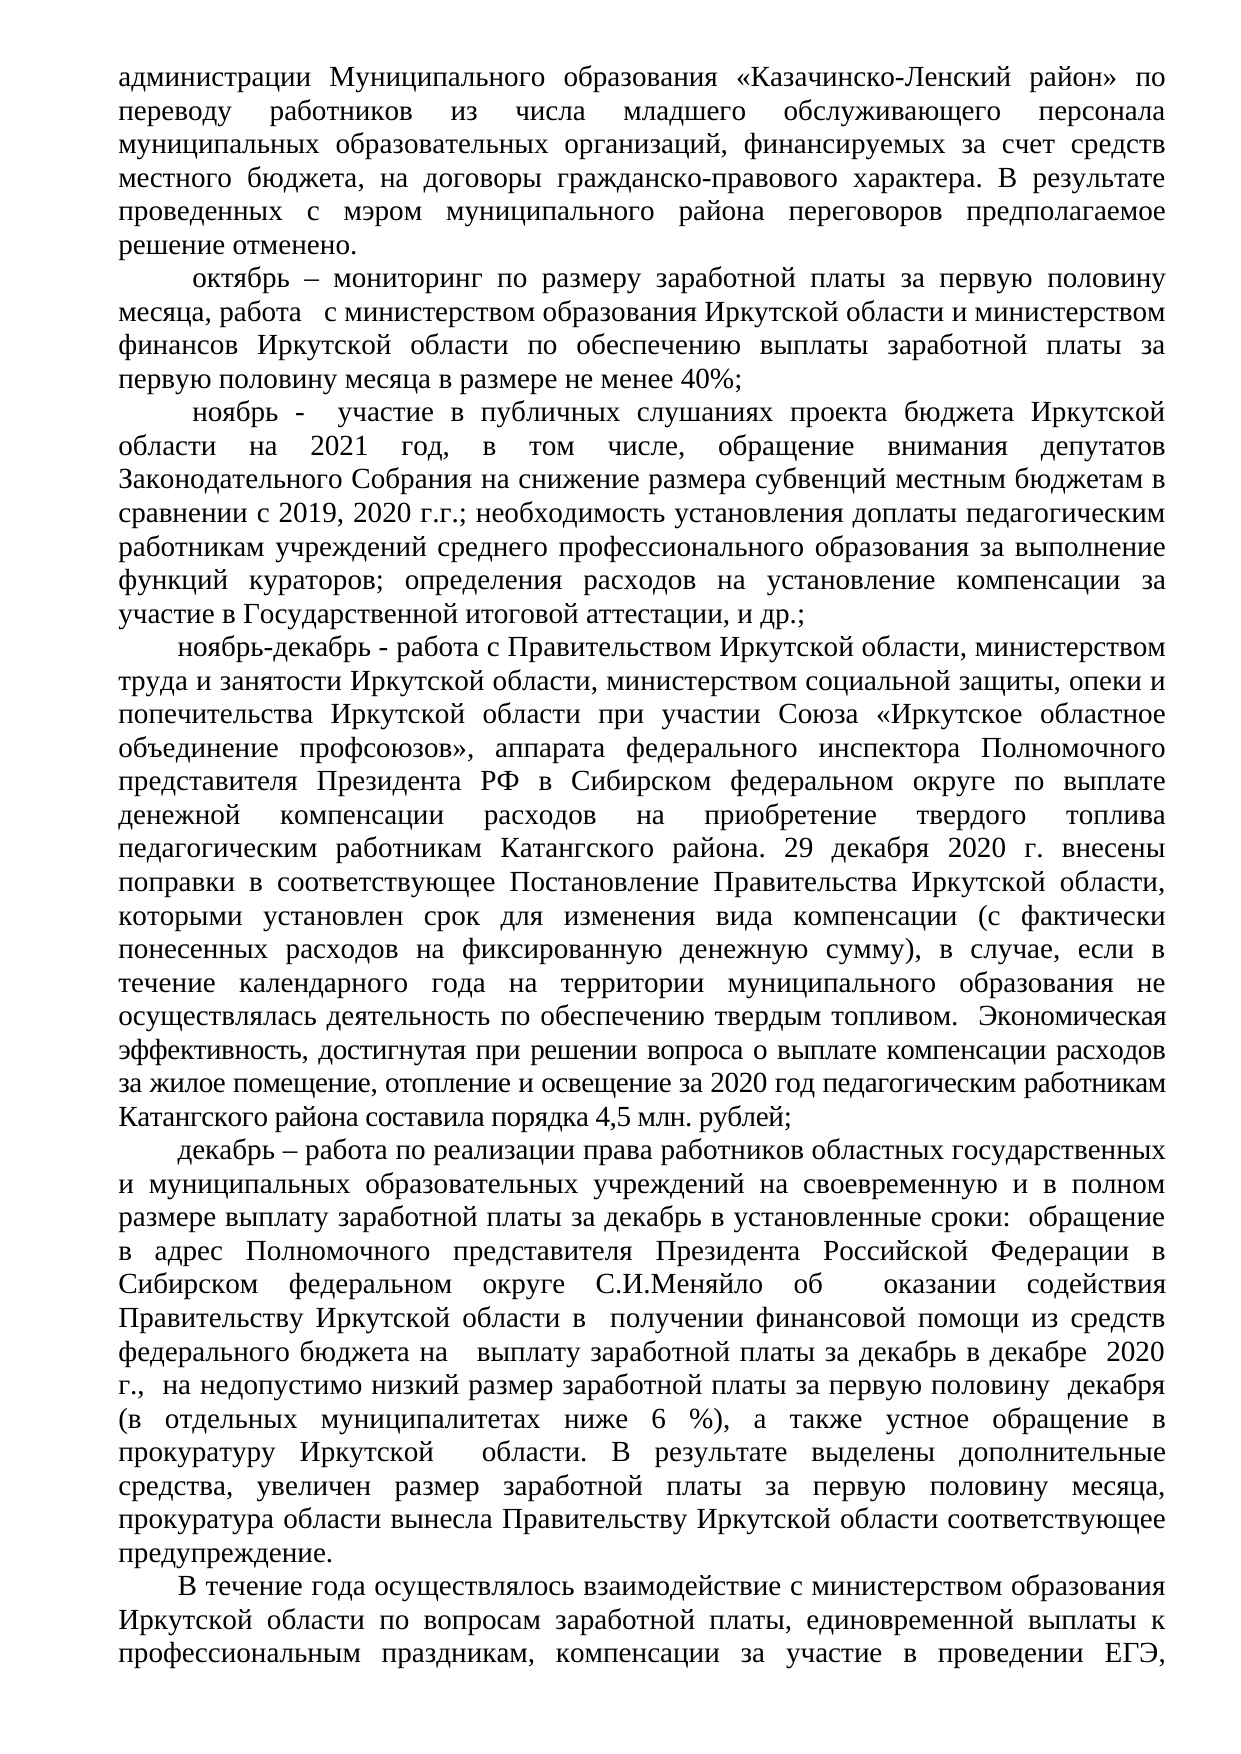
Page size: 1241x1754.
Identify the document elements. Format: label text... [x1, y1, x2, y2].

list ноябрь - участие в публичных слушаниях проекта бюджета Иркутской области на 2021 год, в том числе, обращение внимания депутатов Законодательного Собрания на снижение размера субвенций местным бюджетам в сравнении с 2019, 2020 г.г.; необходимость установления доплаты педагогическим работникам учреждений среднего профессионального образования за выполнение функций кураторов; определения расходов на установление компенсации за участие в Государственной итоговой аттестации, и др.; [118, 394, 1167, 629]
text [118, 59, 1167, 260]
text ноябрь-декабрь - работа с Правительством Иркутской области, министерством труда и занятости Иркутской области, министерством социальной защиты, опеки и попечительства Иркутской области при участии Союза «Иркутское областное объединение профсоюзов», аппарата федерального инспектора Полномочного представителя Президента РФ в Сибирском федеральном округе по выплате денежной компенсации расходов на приобретение твердого топлива педагогическим работникам Катангского района. 29 декабря 2020 г. внесены поправки в соответствующее Постановление Правительства Иркутской области, которыми установлен срок для изменения вида компенсации (с фактически понесенных расходов на фиксированную денежную сумму), в случае, если в течение календарного года на территории муниципального образования не осуществлялась деятельность по обеспечению твердым топливом. Экономическая эффективность, достигнутая при решении вопроса о выплате компенсации расходов за жилое помещение, отопление и освещение за 2020 год педагогическим работникам Катангского района составила порядка 4,5 млн. рублей; [118, 629, 1167, 1132]
text октябрь – мониторинг по размеру заработной платы за первую половину месяца, работа с министерством образования Иркутской области и министерством финансов Иркутской области по обеспечению выплаты заработной платы за первую половину месяца в размере не менее 40%; [118, 260, 1167, 394]
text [118, 1568, 1167, 1669]
text декабрь – работа по реализации права работников областных государственных и муниципальных образовательных учреждений на своевременную и в полном размере выплату заработной платы за декабрь в установленные сроки: обращение в адрес Полномочного представителя Президента Российской Федерации в Сибирском федеральном округе С.И.Меняйло об оказании содействия Правительству Иркутской области в получении финансовой помощи из средств федерального бюджета на выплату заработной платы за декабрь в декабре 2020 г., на недопустимо низкий размер заработной платы за первую половину декабря (в отдельных муниципалитетах ниже 6 %), а также устное обращение в прокуратуру Иркутской области. В результате выделены дополнительные средства, увеличен размер заработной платы за первую половину месяца, прокуратура области вынесла Правительству Иркутской области соответствующее предупреждение. [118, 1132, 1167, 1568]
